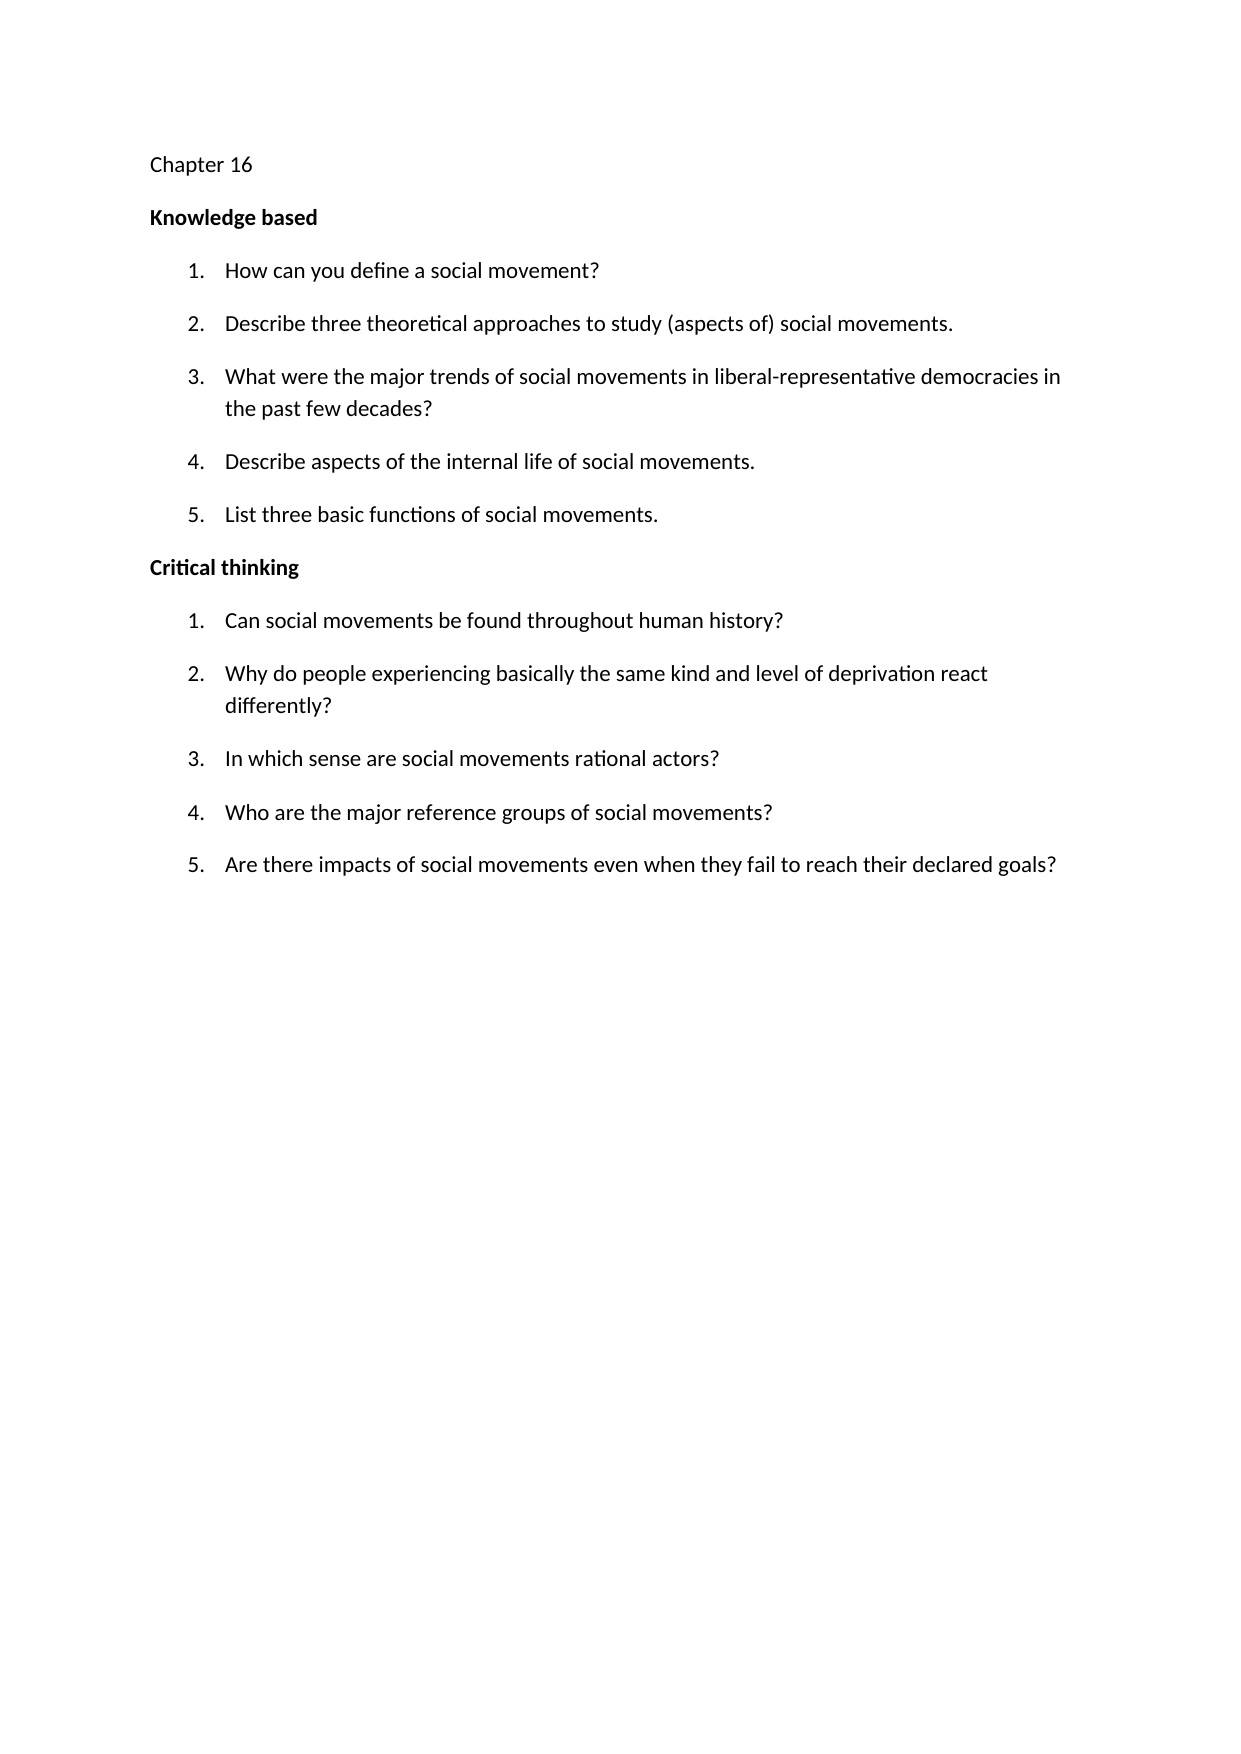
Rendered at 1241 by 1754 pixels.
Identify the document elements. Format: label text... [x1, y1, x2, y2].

list Why do people experiencing basically the same kind and level of deprivation react differently? [187, 659, 1090, 719]
text Chapter 16 [150, 150, 1090, 178]
list In which sense are social movements rational actors? [187, 744, 1090, 773]
text Critical thinking [150, 553, 1090, 581]
text Knowledge based [150, 203, 1090, 231]
list Who are the major reference groups of social movements? [187, 798, 1090, 826]
list Describe three theoretical approaches to study (aspects of) social movements. [187, 309, 1090, 337]
list How can you define a social movement? [187, 256, 1090, 284]
list Are there impacts of social movements even when they fail to reach their declared goals? [187, 851, 1090, 879]
list What were the major trends of social movements in liberal-representative democracies in the past few decades? [187, 362, 1090, 422]
list Describe aspects of the internal life of social movements. [187, 447, 1090, 475]
list List three basic functions of social movements. [187, 500, 1090, 528]
list Can social movements be found throughout human history? [187, 606, 1090, 634]
